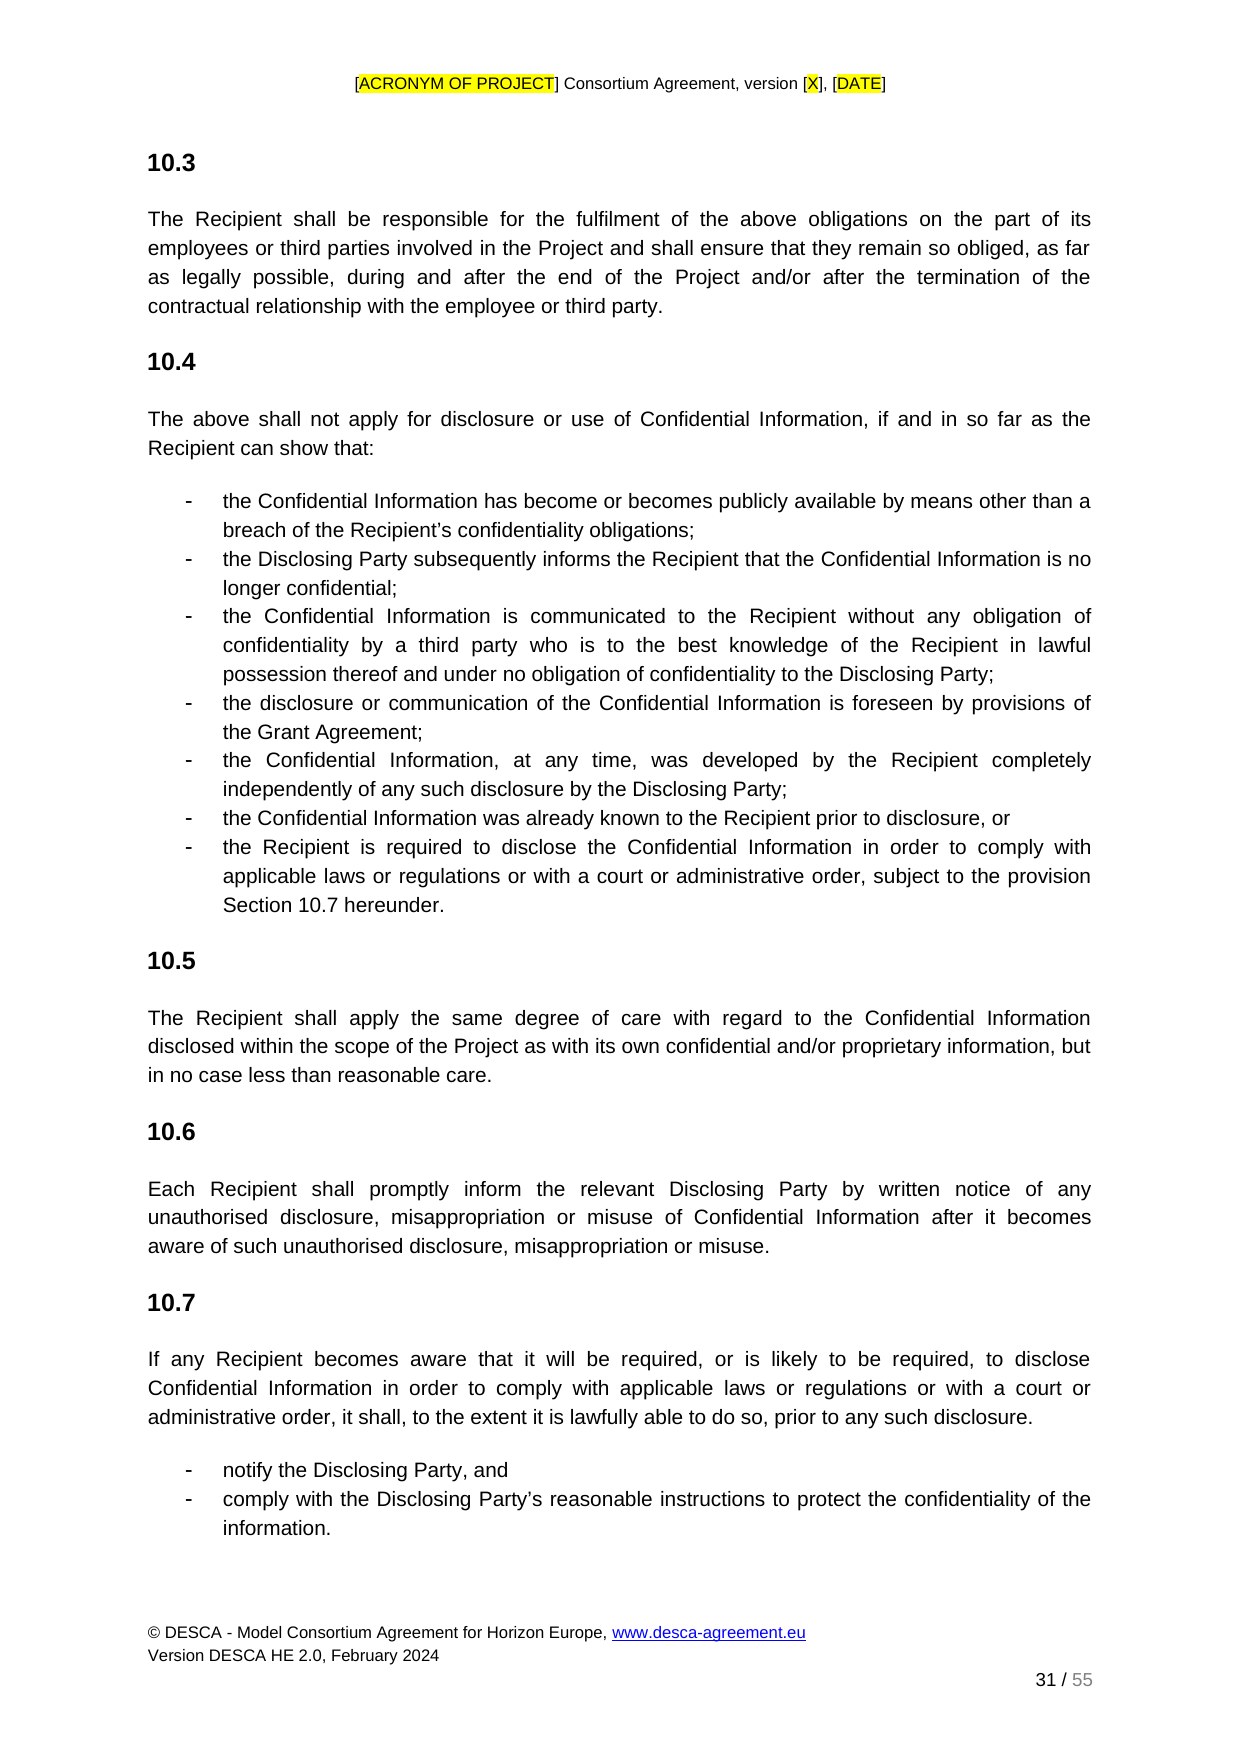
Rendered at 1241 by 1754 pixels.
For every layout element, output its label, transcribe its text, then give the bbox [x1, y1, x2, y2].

text The Recipient shall apply the same degree of care with regard to the Confidential Information disclosed within the scope of the Project as with its own confidential and/or proprietary information, but in no case less than reasonable care. [148, 1006, 1092, 1087]
list the Confidential Information is communicated to the Recipient without any obligation of confidentiality by a third party who is to the best knowledge of the Recipient in lawful possession thereof and under no obligation of confidentiality to the Disclosing Party; [185, 604, 1092, 686]
list the Confidential Information was already known to the Recipient prior to disclosure, or [185, 806, 1092, 830]
text Each Recipient shall promptly inform the relevant Disclosing Party by written notice of any unauthorised disclosure, misappropriation or misuse of Confidential Information after it becomes aware of such unauthorised disclosure, misappropriation or misuse. [148, 1176, 1092, 1258]
list the Disclosing Party subsequently informs the Recipient that the Confidential Information is no longer confidential; [185, 547, 1092, 599]
list comply with the Disclosing Party’s reasonable instructions to protect the confidentiality of the information. [185, 1487, 1092, 1540]
text The Recipient shall be responsible for the fulfilment of the above obligations on the part of its employees or third parties involved in the Project and shall ensure that they remain so obliged, as far as legally possible, during and after the end of the Project and/or after the termination of the contractual relationship with the employee or third party. [148, 207, 1092, 317]
list the disclosure or communication of the Confidential Information is foreseen by provisions of the Grant Agreement; [185, 691, 1092, 743]
list the Confidential Information, at any time, was developed by the Recipient completely independently of any such disclosure by the Disclosing Party; [185, 748, 1092, 801]
list notify the Disclosing Party, and [185, 1458, 1092, 1482]
list the Recipient is required to disclose the Confidential Information in order to comply with applicable laws or regulations or with a court or administrative order, subject to the provision Section 10.7 hereunder. [185, 835, 1092, 916]
text If any Recipient becomes aware that it will be required, or is likely to be required, to disclose Confidential Information in order to comply with applicable laws or regulations or with a court or administrative order, it shall, to the extent it is lawfully able to do so, prior to any such disclosure. [148, 1347, 1092, 1428]
text The above shall not apply for disclosure or use of Confidential Information, if and in so far as the Recipient can show that: [148, 407, 1092, 459]
list the Confidential Information has become or becomes publicly available by means other than a breach of the Recipient’s confidentiality obligations; [185, 489, 1092, 542]
